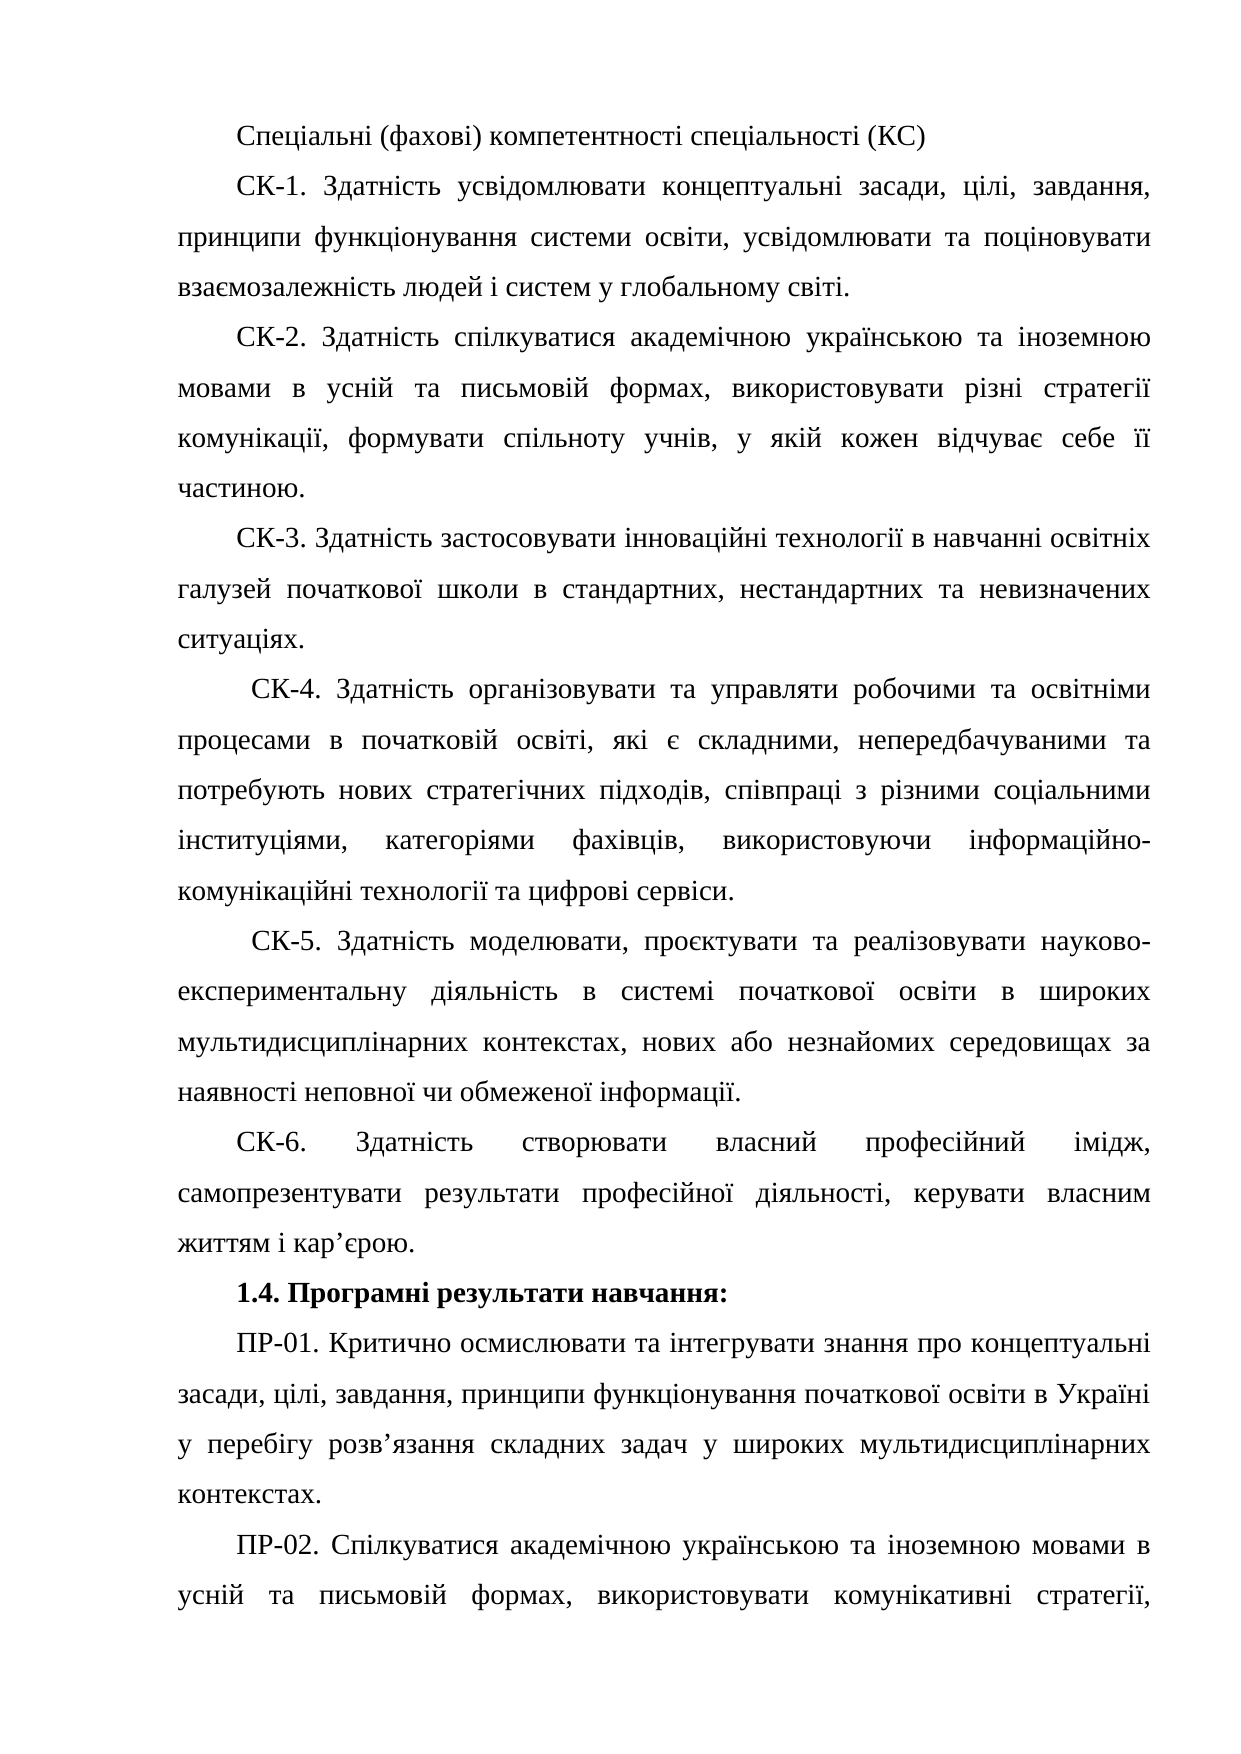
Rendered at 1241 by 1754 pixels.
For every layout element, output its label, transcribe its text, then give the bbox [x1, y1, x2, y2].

text СК-3. Здатність застосовувати інноваційні технології в навчанні освітніх галузей початкової школи в стандартних, нестандартних та невизначених ситуаціях. [177, 521, 1152, 655]
text ПР-01. Критично осмислювати та інтегрувати знання про концептуальні засади, цілі, завдання, принципи функціонування початкової освіти в Україні у перебігу розв’язання складних задач у широких мультидисциплінарних контекстах. [177, 1326, 1152, 1510]
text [177, 1527, 1152, 1611]
text Спеціальні (фахові) компетентності спеціальності (КС) [177, 118, 1152, 152]
text СК-5. Здатність моделювати, проєктувати та реалізовувати науково-експериментальну діяльність в системі початкової освіти в широких мультидисциплінарних контекстах, нових або незнайомих середовищах за наявності неповної чи обмеженої інформації. [177, 923, 1152, 1108]
text СК-4. Здатність організовувати та управляти робочими та освітніми процесами в початковій освіті, які є складними, непередбачуваними та потребують нових стратегічних підходів, співпраці з різними соціальними інституціями, категоріями фахівців, використовуючи інформаційно-комунікаційні технології та цифрові сервіси. [177, 672, 1152, 906]
text СК-1. Здатність усвідомлювати концептуальні засади, цілі, завдання, принципи функціонування системи освіти, усвідомлювати та поціновувати взаємозалежність людей і систем у глобальному світі. [177, 168, 1152, 303]
text 1.4. Програмні результати навчання: [177, 1275, 1152, 1309]
text СК-6. Здатність створювати власний професійний імідж, самопрезентувати результати професійної діяльності, керувати власним життям і кар’єрою. [177, 1124, 1152, 1258]
text СК-2. Здатність спілкуватися академічною українською та іноземною мовами в усній та письмовій формах, використовувати різні стратегії комунікації, формувати спільноту учнів, у якій кожен відчуває себе її частиною. [177, 319, 1152, 504]
